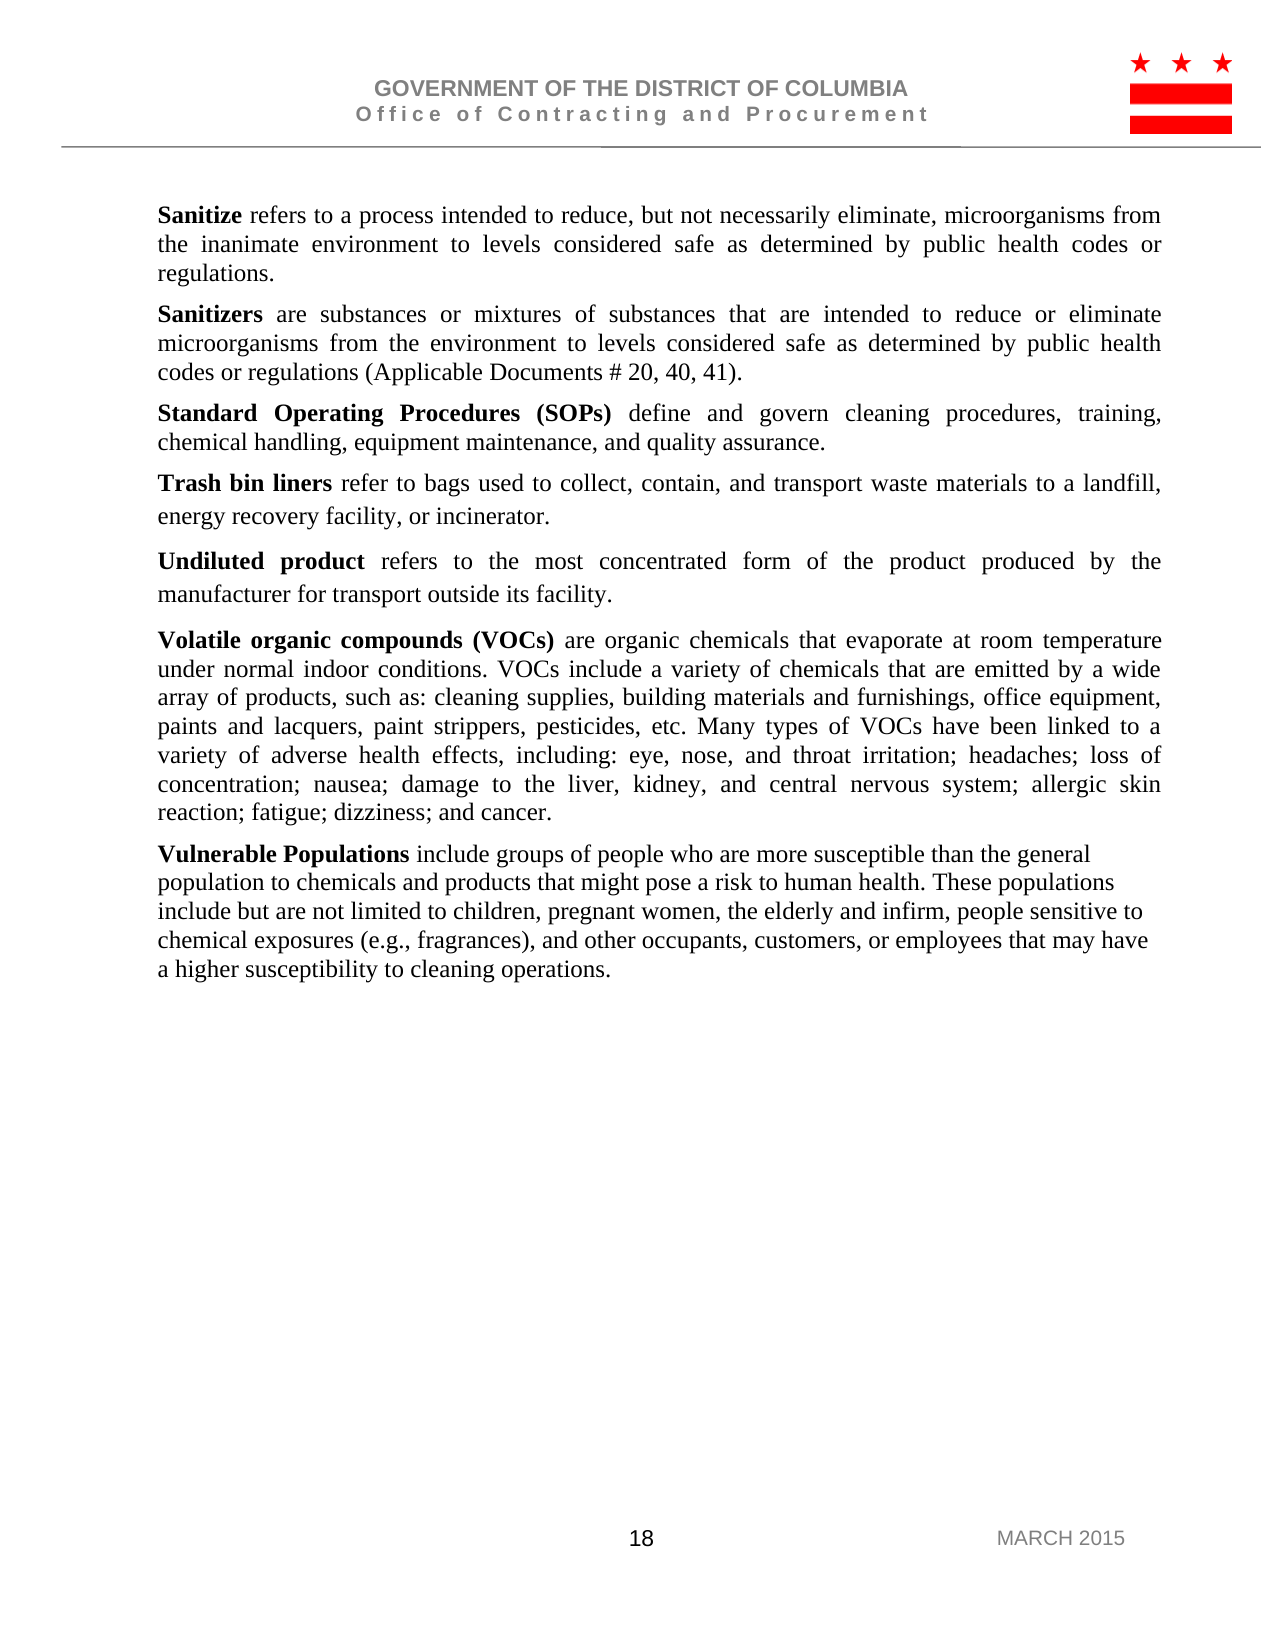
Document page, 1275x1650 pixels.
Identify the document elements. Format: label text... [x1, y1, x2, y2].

text Undiluted product refers to the most concentrated form of the product produced by the manufacturer for transport outside its facility. [157, 546, 1162, 608]
text Sanitizers are substances or mixtures of substances that are intended to reduce or eliminate microorganisms from the environment to levels considered safe as determined by public health codes or regulations (Applicable Documents # 20, 40, 41). [157, 299, 1162, 385]
text Sanitize refers to a process intended to reduce, but not necessarily eliminate, microorganisms from the inanimate environment to levels considered safe as determined by public health codes or regulations. [157, 200, 1162, 287]
picture [1130, 52, 1232, 134]
text Volatile organic compounds (VOCs) are organic chemicals that evaporate at room temperature under normal indoor conditions. VOCs include a variety of chemicals that are emitted by a wide array of products, such as: cleaning supplies, building materials and furnishings, office equipment, paints and lacquers, paint strippers, pesticides, etc. Many types of VOCs have been linked to a variety of adverse health effects, including: eye, nose, and throat irritation; headaches; loss of concentration; nausea; damage to the liver, kidney, and central nervous system; allergic skin reaction; fatigue; dizziness; and cancer. [157, 625, 1162, 826]
text Vulnerable Populations include groups of people who are more susceptible than the general population to chemicals and products that might pose a risk to human health. These populations include but are not limited to children, pregnant women, the elderly and infirm, people sensitive to chemical exposures (e.g., fragrances), and other occupants, customers, or employees that may have a higher susceptibility to cleaning operations. [157, 839, 1162, 982]
text Standard Operating Procedures (SOPs) define and govern cleaning procedures, training, chemical handling, equipment maintenance, and quality assurance. [157, 398, 1162, 455]
text Trash bin liners refer to bags used to collect, contain, and transport waste materials to a landfill, energy recovery facility, or incinerator. [157, 468, 1162, 529]
